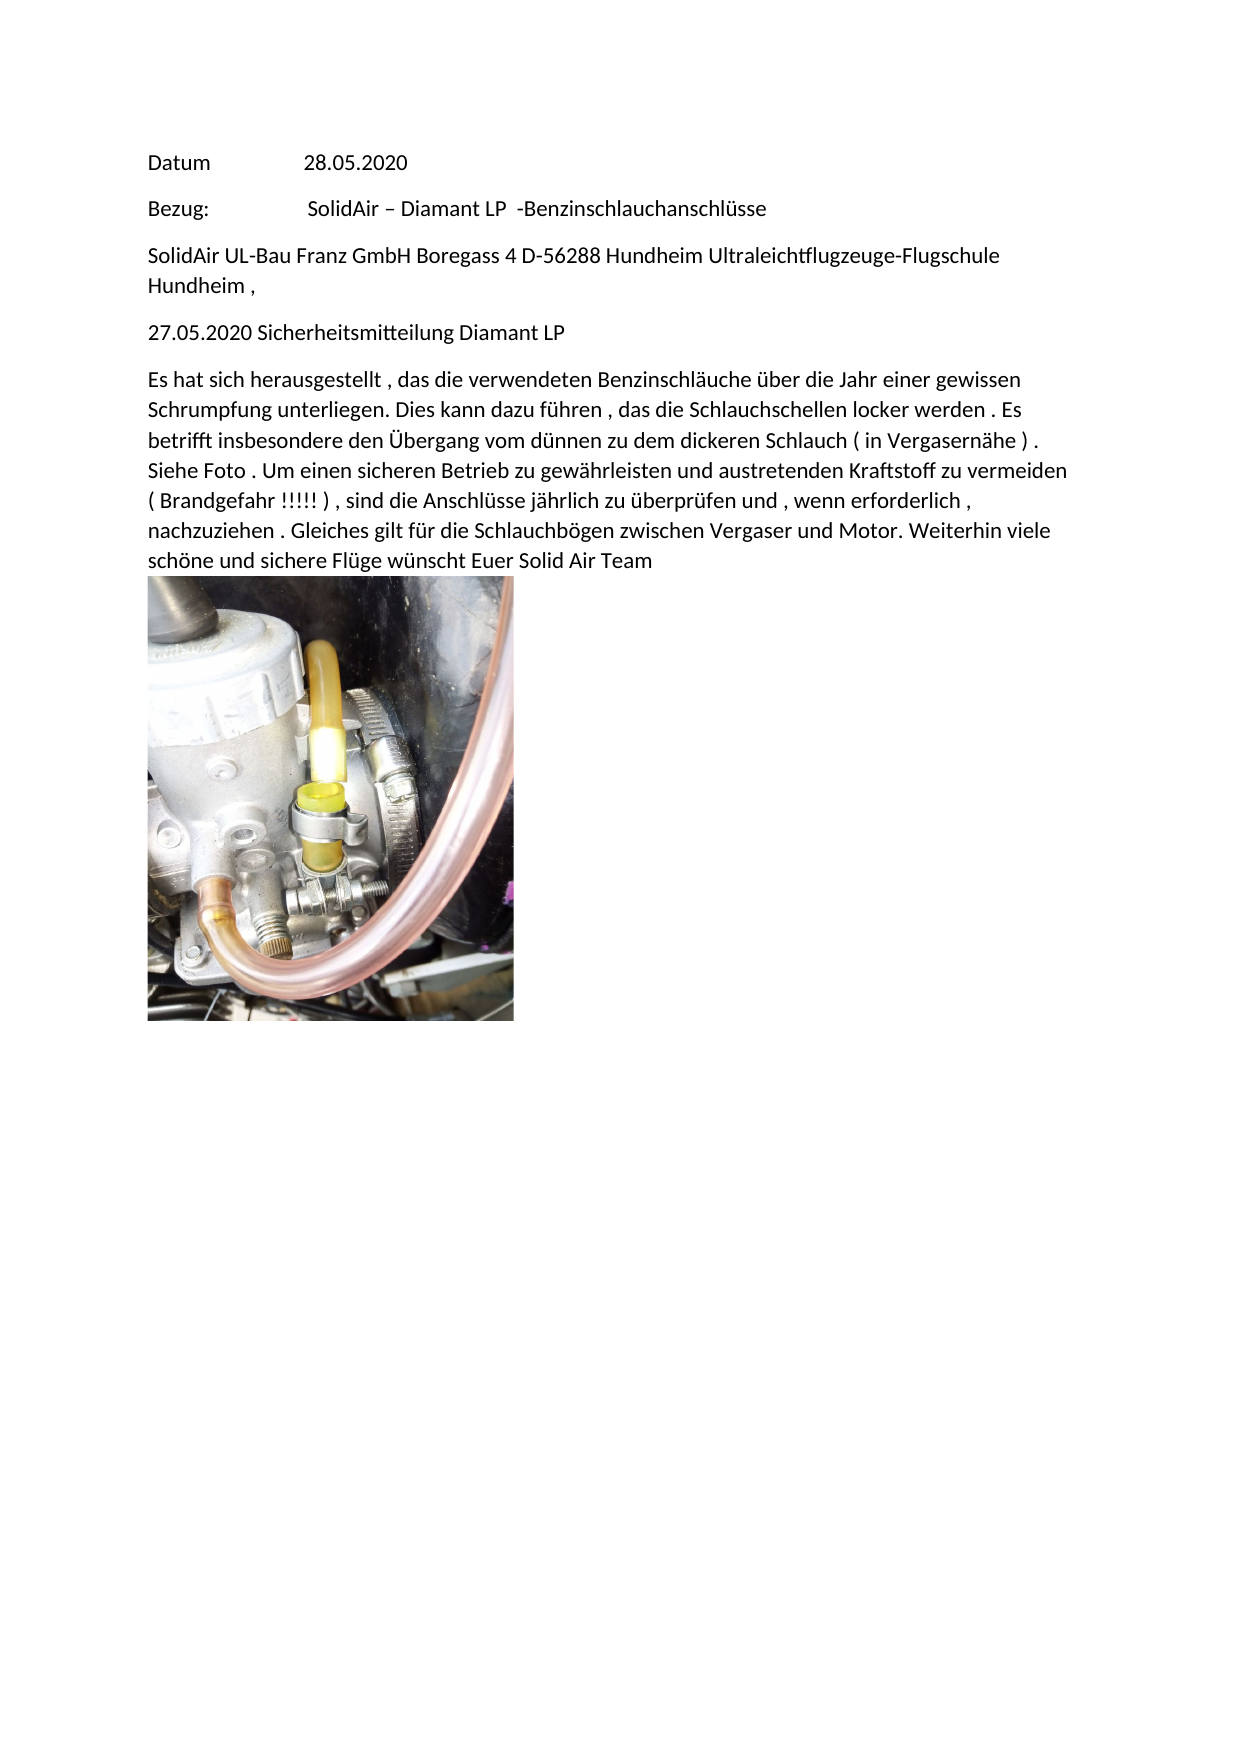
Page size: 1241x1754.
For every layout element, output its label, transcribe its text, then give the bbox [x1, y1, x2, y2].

picture [147, 576, 514, 1021]
text Bezug: SolidAir – Diamant LP -Benzinschlauchanschlüsse [148, 194, 1093, 222]
text 27.05.2020 Sicherheitsmitteilung Diamant LP [148, 318, 1093, 346]
text SolidAir UL-Bau Franz GmbH Boregass 4 D-56288 Hundheim Ultraleichtflugzeuge-Flugschule Hundheim , [148, 241, 1093, 299]
text ( Brandgefahr !!!!! ) , sind die Anschlüsse jährlich zu überprüfen und , wenn erforderlich , nachzuziehen . Gleiches gilt für die Schlauchbögen zwischen Vergaser und Motor. Weiterhin viele schöne und sichere Flüge wünscht Euer Solid Air Team [148, 486, 1093, 574]
text Es hat sich herausgestellt , das die verwendeten Benzinschläuche über die Jahr einer gewissen Schrumpfung unterliegen. Dies kann dazu führen , das die Schlauchschellen locker werden . Es betrifft insbesondere den Übergang vom dünnen zu dem dickeren Schlauch ( in Vergasernähe ) . Siehe Foto . Um einen sicheren Betrieb zu gewährleisten und austretenden Kraftstoff zu vermeiden [148, 365, 1093, 484]
text Datum 28.05.2020 [148, 148, 1093, 176]
